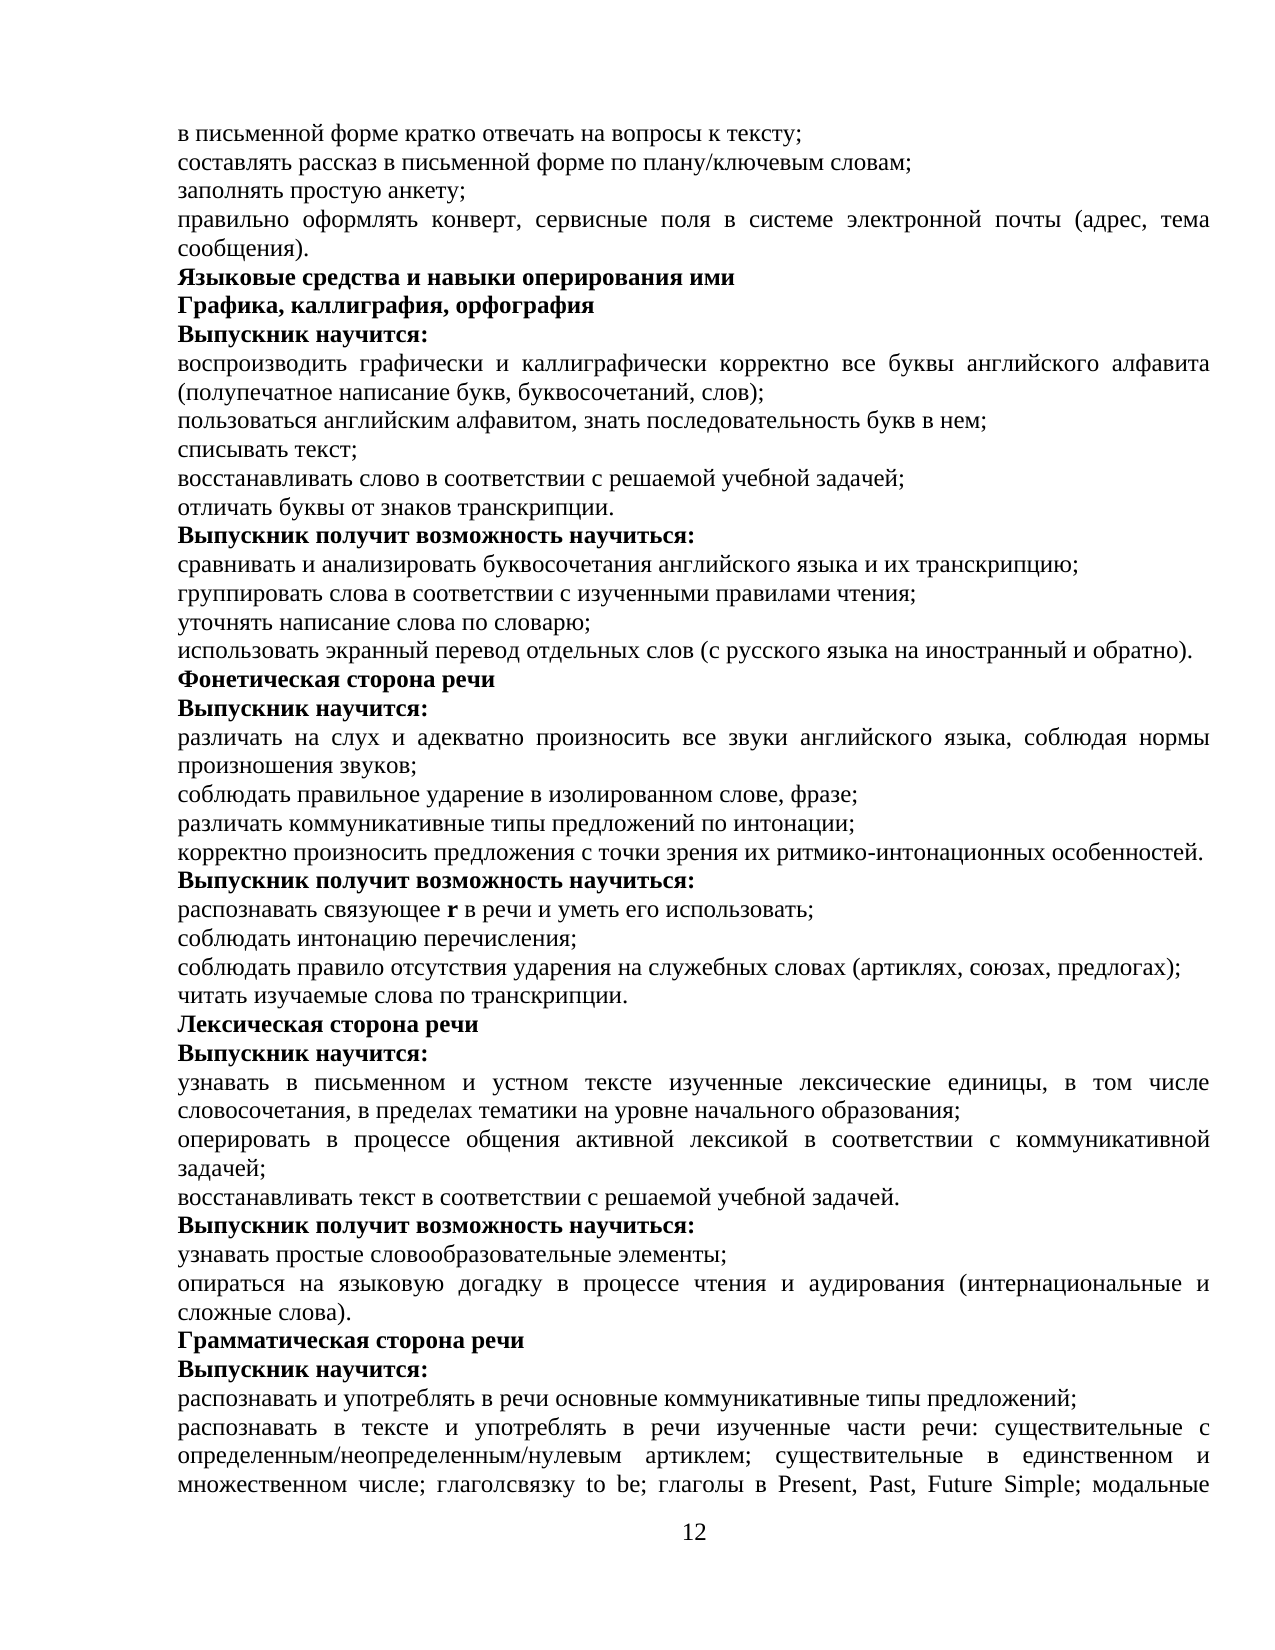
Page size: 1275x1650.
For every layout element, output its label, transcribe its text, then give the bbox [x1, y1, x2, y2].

text Графика, каллиграфия, орфография [177, 291, 1211, 319]
text Выпускник получит возможность научиться: [177, 866, 1211, 894]
text распознавать и употреблять в речи основные коммуникативные типы предложений; [177, 1383, 1211, 1412]
text Языковые средства и навыки оперирования ими [177, 262, 1211, 291]
text опираться на языковую догадку в процессе чтения и аудирования (интернациональные и сложные слова). [177, 1268, 1211, 1326]
text узнавать простые словообразовательные элементы; [177, 1239, 1211, 1268]
text составлять рассказ в письменной форме по плану/ключевым словам; [177, 147, 1211, 176]
text воспроизводить графически и каллиграфически корректно все буквы английского алфавита (полупечатное написание букв, буквосочетаний, слов); [177, 348, 1211, 406]
text различать коммуникативные типы предложений по интонации; [177, 808, 1211, 837]
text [177, 1412, 1211, 1498]
text сравнивать и анализировать буквосочетания английского языка и их транскрипцию; [177, 549, 1211, 578]
text Выпускник получит возможность научиться: [177, 1211, 1211, 1239]
text Выпускник научится: [177, 693, 1211, 722]
text Лексическая сторона речи [177, 1009, 1211, 1038]
text уточнять написание слова по словарю; [177, 607, 1211, 636]
text соблюдать правило отсутствия ударения на служебных словах (артиклях, союзах, предлогах); [177, 952, 1211, 981]
text корректно произносить предложения с точки зрения их ритмико-интонационных особенностей. [177, 837, 1211, 866]
text отличать буквы от знаков транскрипции. [177, 492, 1211, 521]
text восстанавливать слово в соответствии с решаемой учебной задачей; [177, 463, 1211, 492]
text Выпускник научится: [177, 1038, 1211, 1067]
text оперировать в процессе общения активной лексикой в соответствии с коммуникативной задачей; [177, 1124, 1211, 1182]
text соблюдать интонацию перечисления; [177, 923, 1211, 952]
text пользоваться английским алфавитом, знать последовательность букв в нем; [177, 406, 1211, 434]
text группировать слова в соответствии с изученными правилами чтения; [177, 578, 1211, 607]
text распознавать связующее r в речи и уметь его использовать; [177, 894, 1211, 923]
text узнавать в письменном и устном тексте изученные лексические единицы, в том числе словосочетания, в пределах тематики на уровне начального образования; [177, 1067, 1211, 1124]
text различать на слух и адекватно произносить все звуки английского языка, соблюдая нормы произношения звуков; [177, 722, 1211, 779]
text списывать текст; [177, 434, 1211, 463]
text Выпускник научится: [177, 1354, 1211, 1383]
text Выпускник научится: [177, 319, 1211, 348]
text Фонетическая сторона речи [177, 664, 1211, 693]
text правильно оформлять конверт, сервисные поля в системе электронной почты (адрес, тема сообщения). [177, 204, 1211, 262]
text Грамматическая сторона речи [177, 1326, 1211, 1354]
text заполнять простую анкету; [177, 176, 1211, 204]
text использовать экранный перевод отдельных слов (с русского языка на иностранный и обратно). [177, 636, 1211, 664]
text соблюдать правильное ударение в изолированном слове, фразе; [177, 779, 1211, 808]
text в письменной форме кратко отвечать на вопросы к тексту; [177, 118, 1211, 147]
text читать изучаемые слова по транскрипции. [177, 981, 1211, 1009]
text Выпускник получит возможность научиться: [177, 521, 1211, 549]
text восстанавливать текст в соответствии с решаемой учебной задачей. [177, 1182, 1211, 1211]
